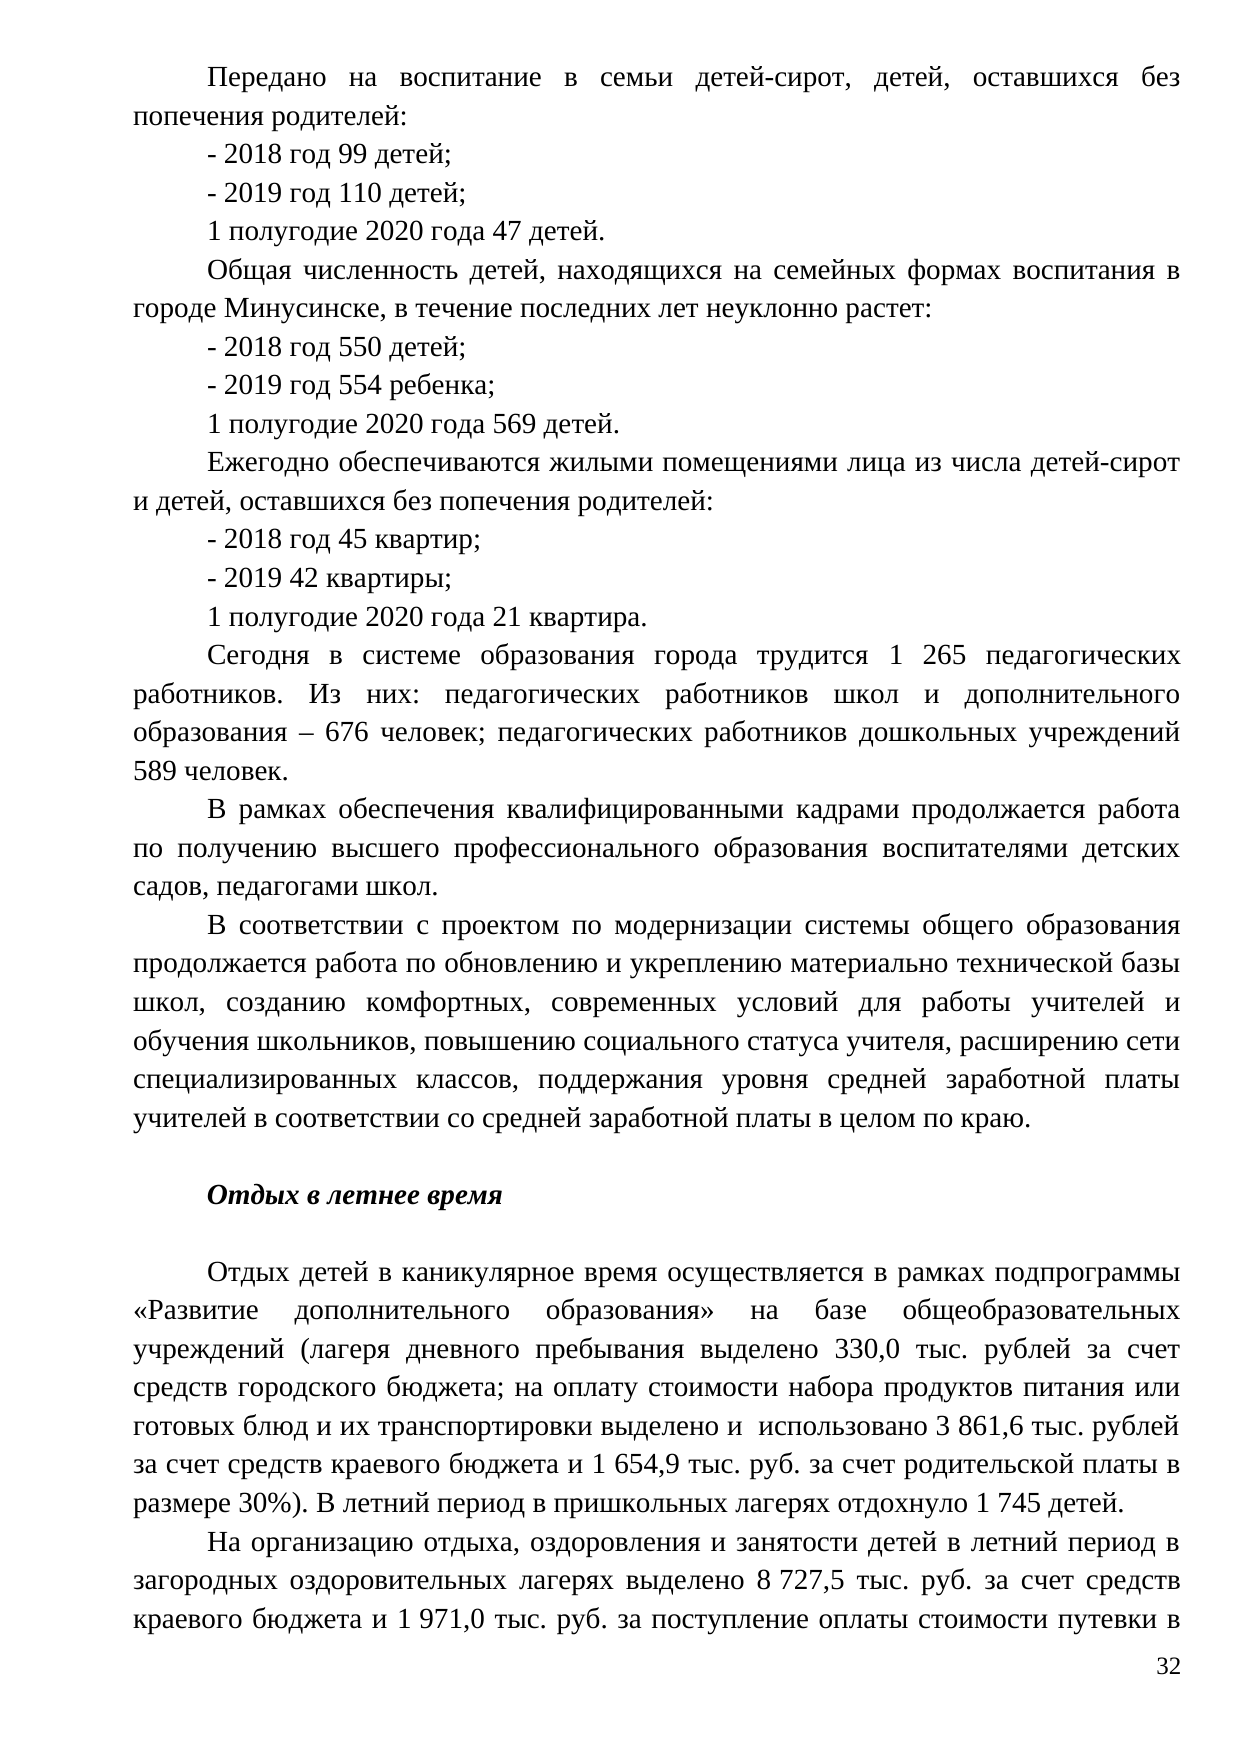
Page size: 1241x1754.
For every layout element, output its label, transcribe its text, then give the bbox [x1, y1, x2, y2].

text В рамках обеспечения квалифицированными кадрами продолжается работа по получению высшего профессионального образования воспитателями детских садов, педагогами школ. [133, 791, 1181, 902]
text Отдых детей в каникулярное время осуществляется в рамках подпрограммы «Развитие дополнительного образования» на базе общеобразовательных учреждений (лагеря дневного пребывания выделено 330,0 тыс. рублей за счет средств городского бюджета; на оплату стоимости набора продуктов питания или готовых блюд и их транспортировки выделено и использовано 3 861,6 тыс. рублей за счет средств краевого бюджета и 1 654,9 тыс. руб. за счет родительской платы в размере 30%). В летний период в пришкольных лагерях отдохнуло 1 745 детей. [133, 1254, 1181, 1519]
text - 2019 год 554 ребенка; [133, 367, 1181, 401]
text - 2018 год 550 детей; [133, 329, 1181, 362]
text В соответствии с проектом по модернизации системы общего образования продолжается работа по обновлению и укреплению материально технической базы школ, созданию комфортных, современных условий для работы учителей и обучения школьников, повышению социального статуса учителя, расширению сети специализированных классов, поддержания уровня средней заработной платы учителей в соответствии со средней заработной платы в целом по краю. [133, 907, 1181, 1133]
text 1 полугодие 2020 года 21 квартира. [133, 599, 1181, 632]
text 1 полугодие 2020 года 569 детей. [133, 406, 1181, 439]
text Общая численность детей, находящихся на семейных формах воспитания в городе Минусинске, в течение последних лет неуклонно растет: [133, 252, 1181, 324]
text Отдых в летнее время [133, 1177, 1181, 1210]
text - 2019 год 110 детей; [133, 175, 1181, 208]
text Передано на воспитание в семьи детей-сирот, детей, оставшихся без попечения родителей: [133, 59, 1181, 131]
text - 2019 42 квартиры; [133, 560, 1181, 594]
text - 2018 год 45 квартир; [133, 522, 1181, 555]
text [133, 1524, 1181, 1634]
text 1 полугодие 2020 года 47 детей. [133, 213, 1181, 247]
text Сегодня в системе образования города трудится 1 265 педагогических работников. Из них: педагогических работников школ и дополнительного образования – 676 человек; педагогических работников дошкольных учреждений 589 человек. [133, 637, 1181, 786]
text - 2018 год 99 детей; [133, 136, 1181, 170]
text Ежегодно обеспечиваются жилыми помещениями лица из числа детей-сирот и детей, оставшихся без попечения родителей: [133, 444, 1181, 517]
